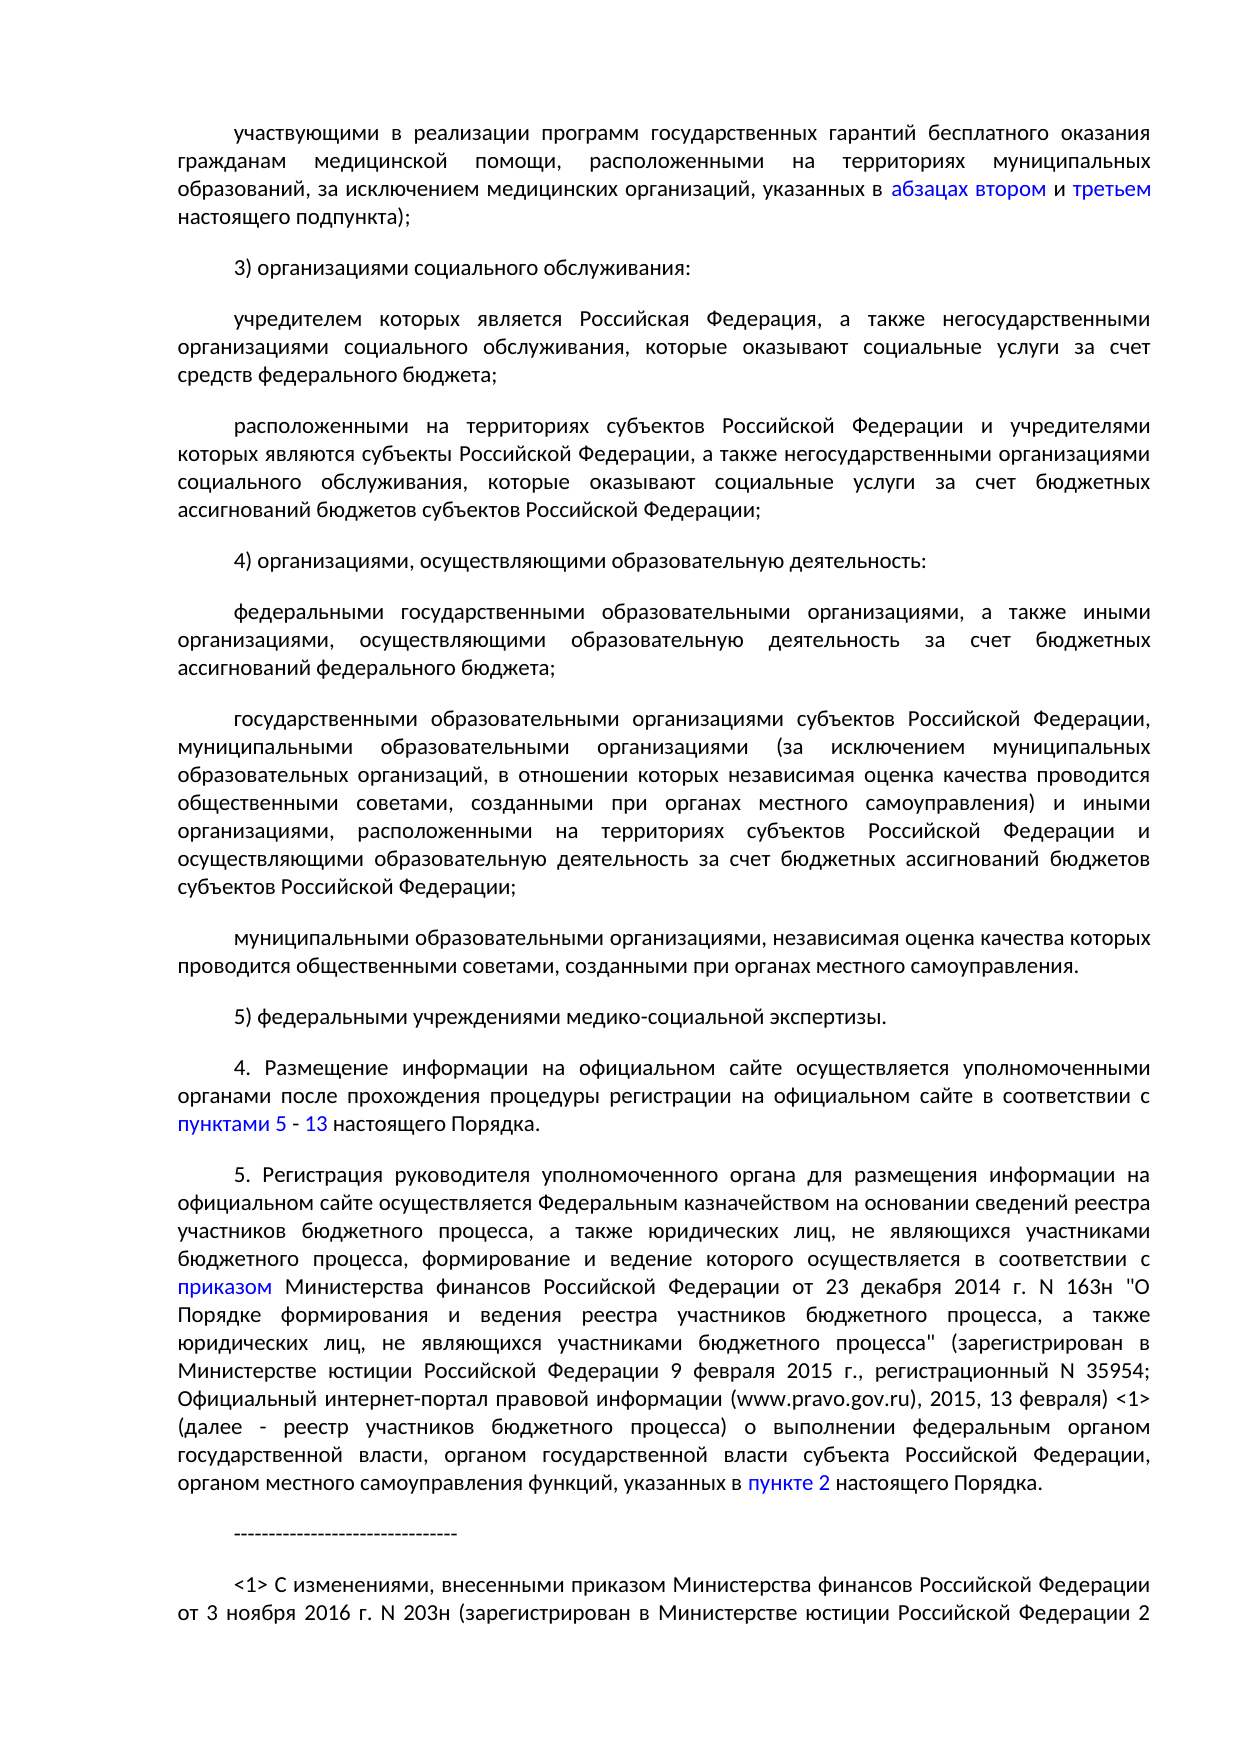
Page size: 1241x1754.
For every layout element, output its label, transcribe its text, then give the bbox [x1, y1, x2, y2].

text 4. Размещение информации на официальном сайте осуществляется уполномоченными органами после прохождения процедуры регистрации на официальном сайте в соответствии с пунктами 5 - 13 настоящего Порядка. [177, 1053, 1152, 1137]
text 5. Регистрация руководителя уполномоченного органа для размещения информации на официальном сайте осуществляется Федеральным казначейством на основании сведений реестра участников бюджетного процесса, а также юридических лиц, не являющихся участниками бюджетного процесса, формирование и ведение которого осуществляется в соответствии с приказом Министерства финансов Российской Федерации от 23 декабря 2014 г. N 163н "О Порядке формирования и ведения реестра участников бюджетного процесса, а также юридических лиц, не являющихся участниками бюджетного процесса" (зарегистрирован в Министерстве юстиции Российской Федерации 9 февраля 2015 г., регистрационный N 35954; Официальный интернет-портал правовой информации (www.pravo.gov.ru), 2015, 13 февраля) <1> (далее - реестр участников бюджетного процесса) о выполнении федеральным органом государственной власти, органом государственной власти субъекта Российской Федерации, органом местного самоуправления функций, указанных в пункте 2 настоящего Порядка. [177, 1160, 1152, 1496]
text федеральными государственными образовательными организациями, а также иными организациями, осуществляющими образовательную деятельность за счет бюджетных ассигнований федерального бюджета; [177, 597, 1152, 681]
text 4) организациями, осуществляющими образовательную деятельность: [177, 546, 1152, 574]
text расположенными на территориях субъектов Российской Федерации и учредителями которых являются субъекты Российской Федерации, а также негосударственными организациями социального обслуживания, которые оказывают социальные услуги за счет бюджетных ассигнований бюджетов субъектов Российской Федерации; [177, 411, 1152, 523]
text государственными образовательными организациями субъектов Российской Федерации, муниципальными образовательными организациями (за исключением муниципальных образовательных организаций, в отношении которых независимая оценка качества проводится общественными советами, созданными при органах местного самоуправления) и иными организациями, расположенными на территориях субъектов Российской Федерации и осуществляющими образовательную деятельность за счет бюджетных ассигнований бюджетов субъектов Российской Федерации; [177, 704, 1152, 900]
text -------------------------------- [177, 1519, 1152, 1547]
text 3) организациями социального обслуживания: [177, 253, 1152, 281]
text 5) федеральными учреждениями медико-социальной экспертизы. [177, 1002, 1152, 1030]
text участвующими в реализации программ государственных гарантий бесплатного оказания гражданам медицинской помощи, расположенными на территориях муниципальных образований, за исключением медицинских организаций, указанных в абзацах втором и третьем настоящего подпункта); [177, 118, 1152, 230]
text учредителем которых является Российская Федерация, а также негосударственными организациями социального обслуживания, которые оказывают социальные услуги за счет средств федерального бюджета; [177, 304, 1152, 388]
text муниципальными образовательными организациями, независимая оценка качества которых проводится общественными советами, созданными при органах местного самоуправления. [177, 923, 1152, 979]
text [177, 1570, 1152, 1626]
